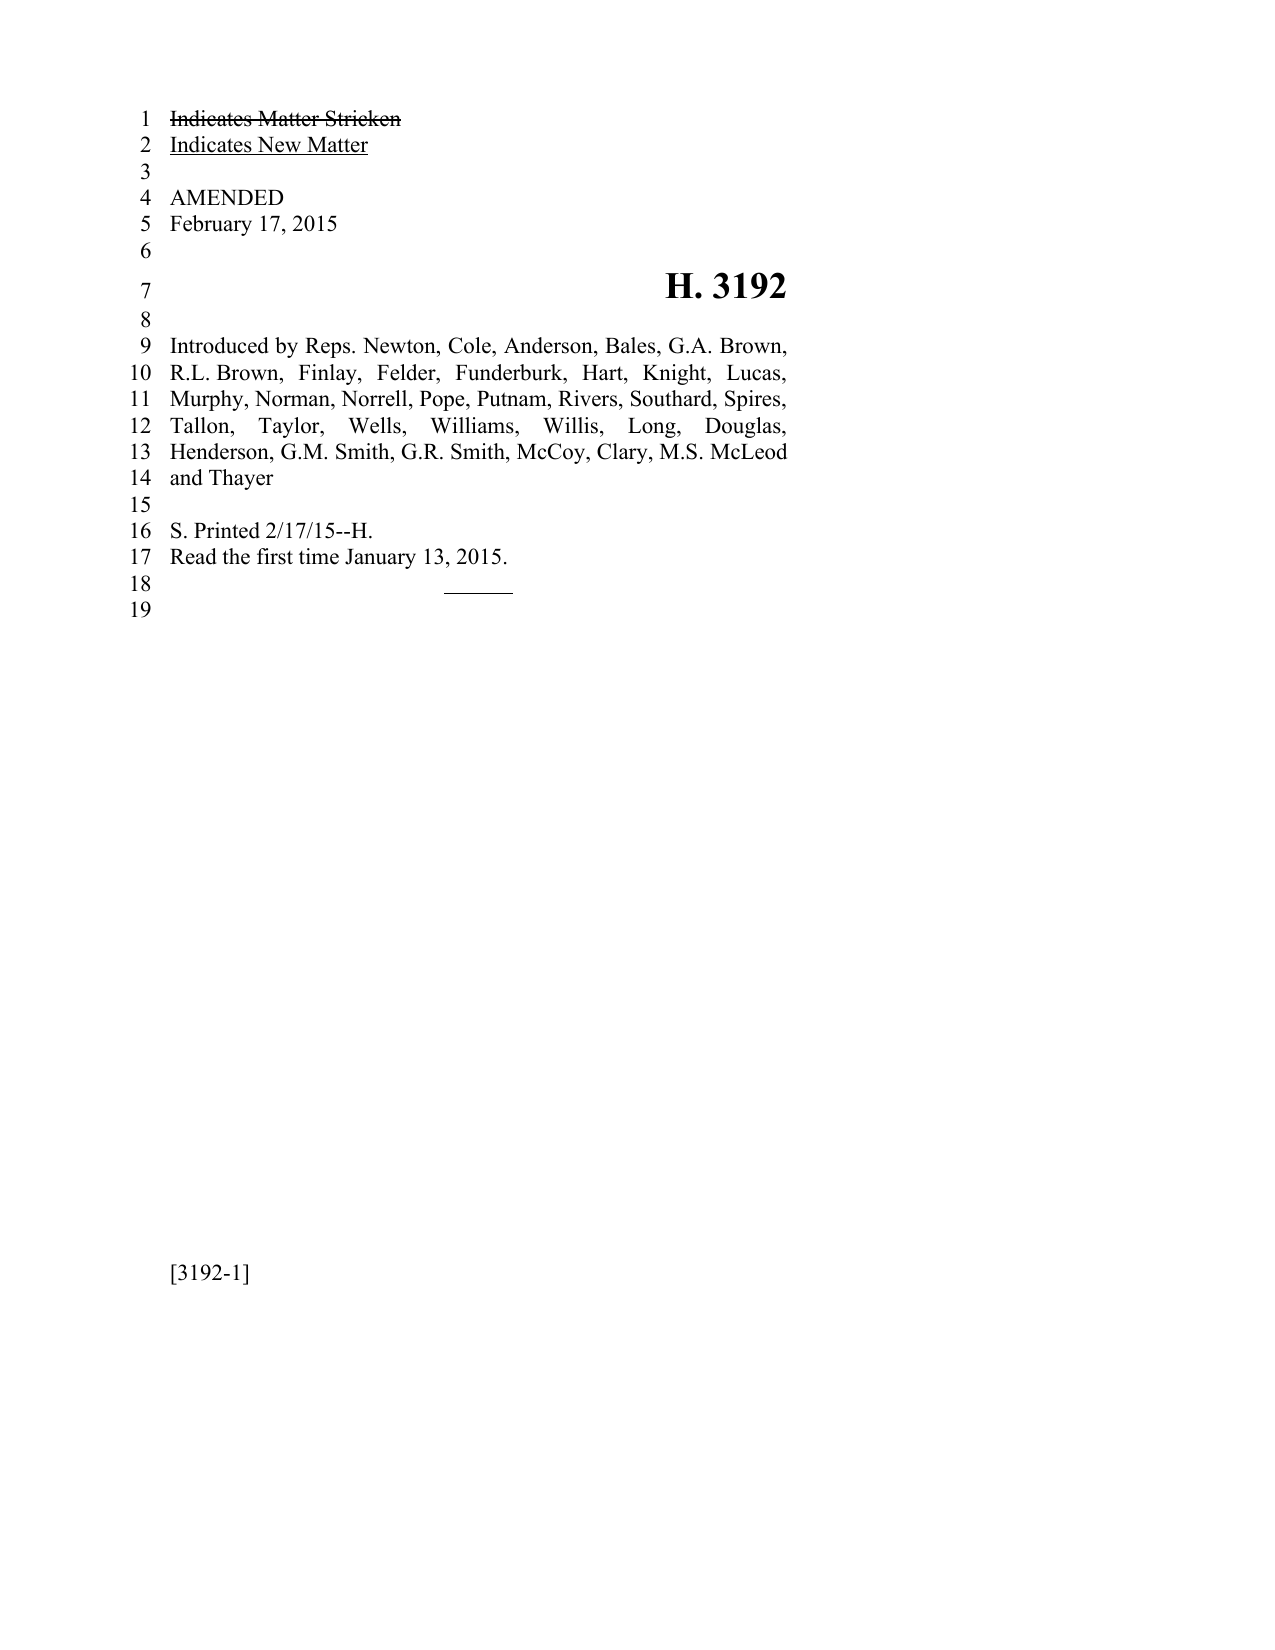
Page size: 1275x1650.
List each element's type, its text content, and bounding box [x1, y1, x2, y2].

text Read the first time January 13, 2015. [169, 543, 787, 570]
text H. 3192 [169, 263, 787, 306]
text AMENDED [169, 184, 787, 210]
text Introduced by Reps. Newton, Cole, Anderson, Bales, G.A. Brown, R.L. Brown, Finlay, Felder, Funderburk, Hart, Knight, Lucas, Murphy, Norman, Norrell, Pope, Putnam, Rivers, Southard, Spires, Tallon, Taylor, Wells, Williams, Willis, Long, Douglas, Henderson, G.M. Smith, G.R. Smith, McCoy, Clary, M.S. McLeod and Thayer [169, 333, 787, 491]
text Indicates New Matter [169, 131, 787, 158]
text Indicates Matter Stricken [169, 105, 787, 131]
text February 17, 2015 [169, 210, 787, 237]
text S. Printed 2/17/15--H. [169, 517, 787, 543]
